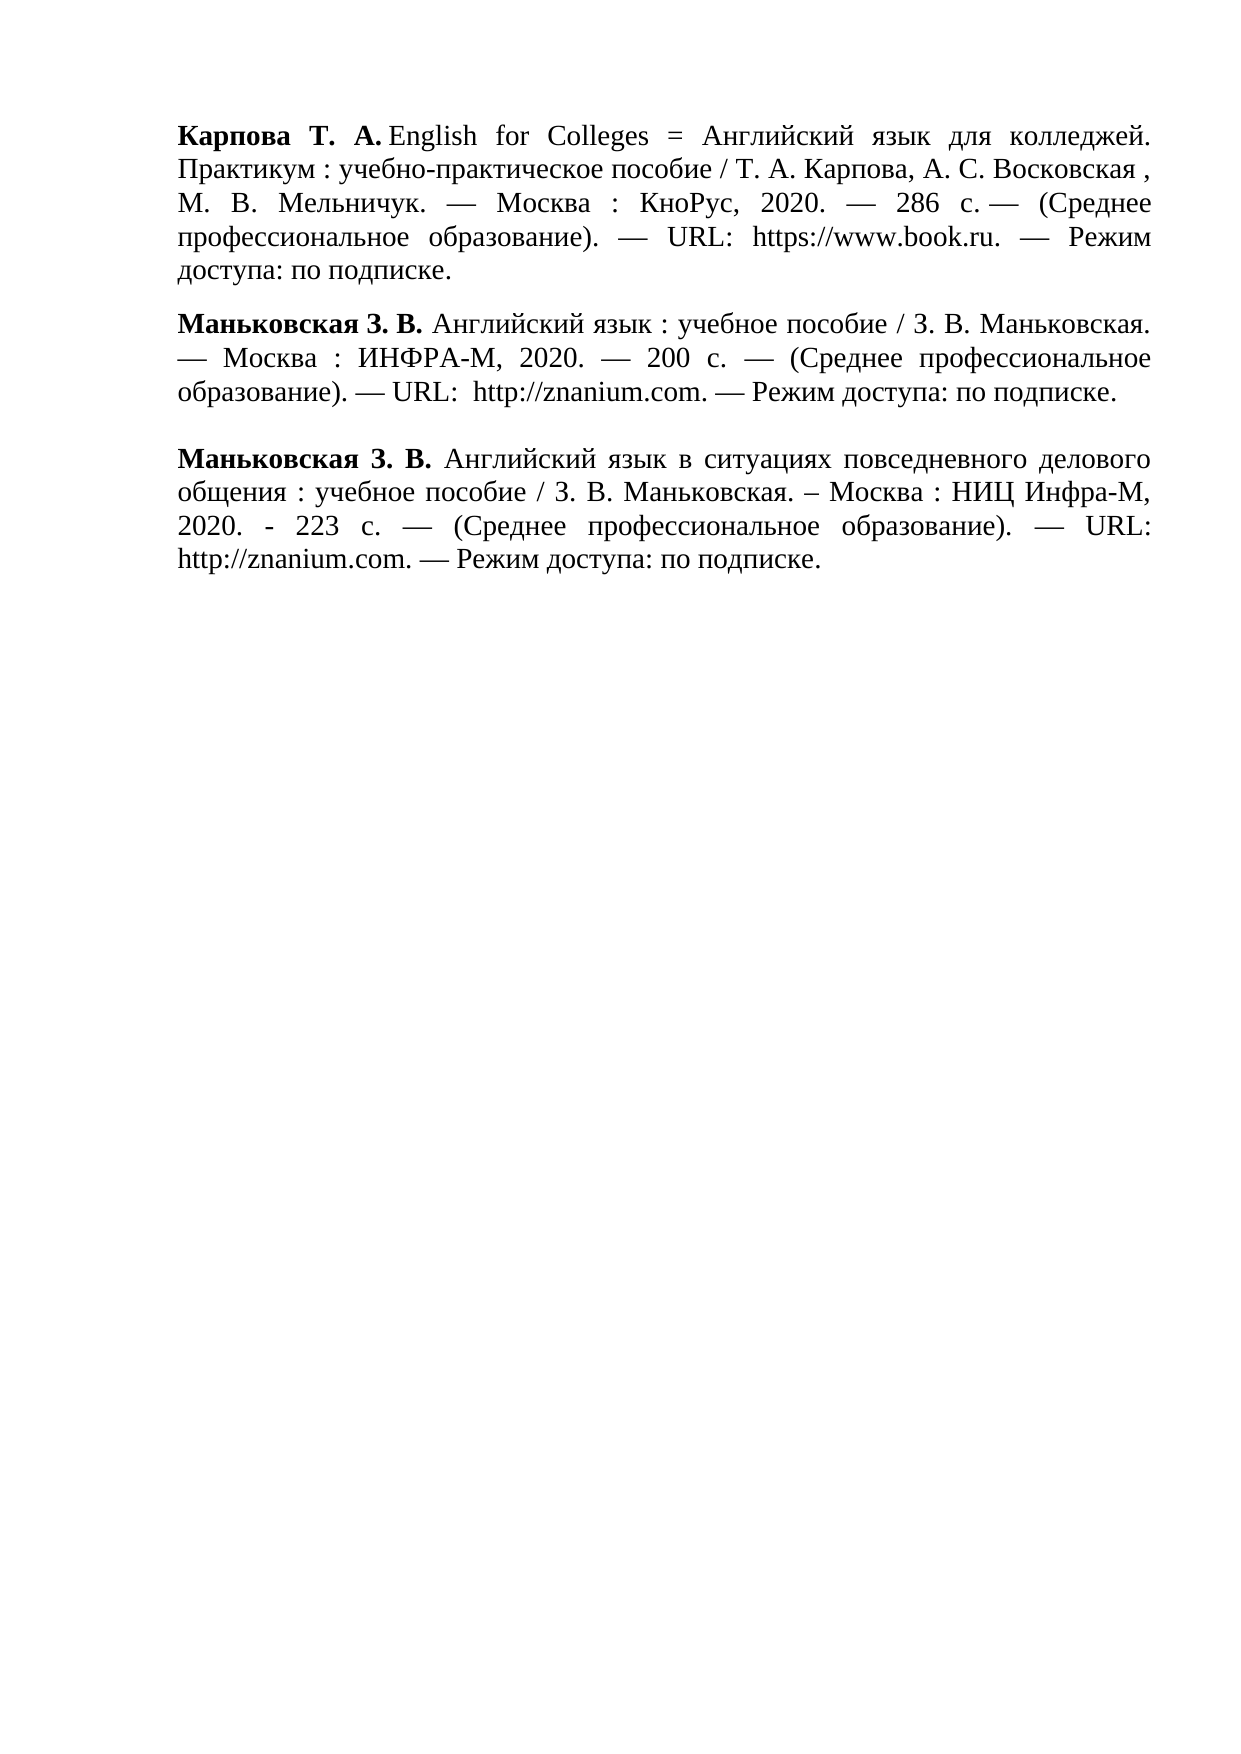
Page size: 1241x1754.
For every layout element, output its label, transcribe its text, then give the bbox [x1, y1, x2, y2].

text Маньковская З. В. Английский язык : учебное пособие / З. В. Маньковская. — Москва : ИНФРА-М, 2020. — 200 с. — (Среднее профессиональное образование). — URL: http://znanium.com. — Режим доступа: по подписке. [744, 340, 1152, 407]
text Карпова Т. А. English for Colleges = Английский язык для колледжей. Практикум : учебно-практическое пособие / Т. А. Карпова, А. С. Восковская , М. В. Мельничук. — Москва : КноРус, 2020. — 286 с. — (Среднее профессиональное образование). — URL: https://www.book.ru. — Режим доступа: по подписке. [177, 118, 1152, 286]
text Маньковская З. В. Английский язык в ситуациях повседневного делового общения : учебное пособие / З. В. Маньковская. – Москва : НИЦ Инфра-М, 2020. - 223 с. — (Среднее профессиональное образование). — URL: http://znanium.com. — Режим доступа: по подписке. [177, 441, 1152, 575]
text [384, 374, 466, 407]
